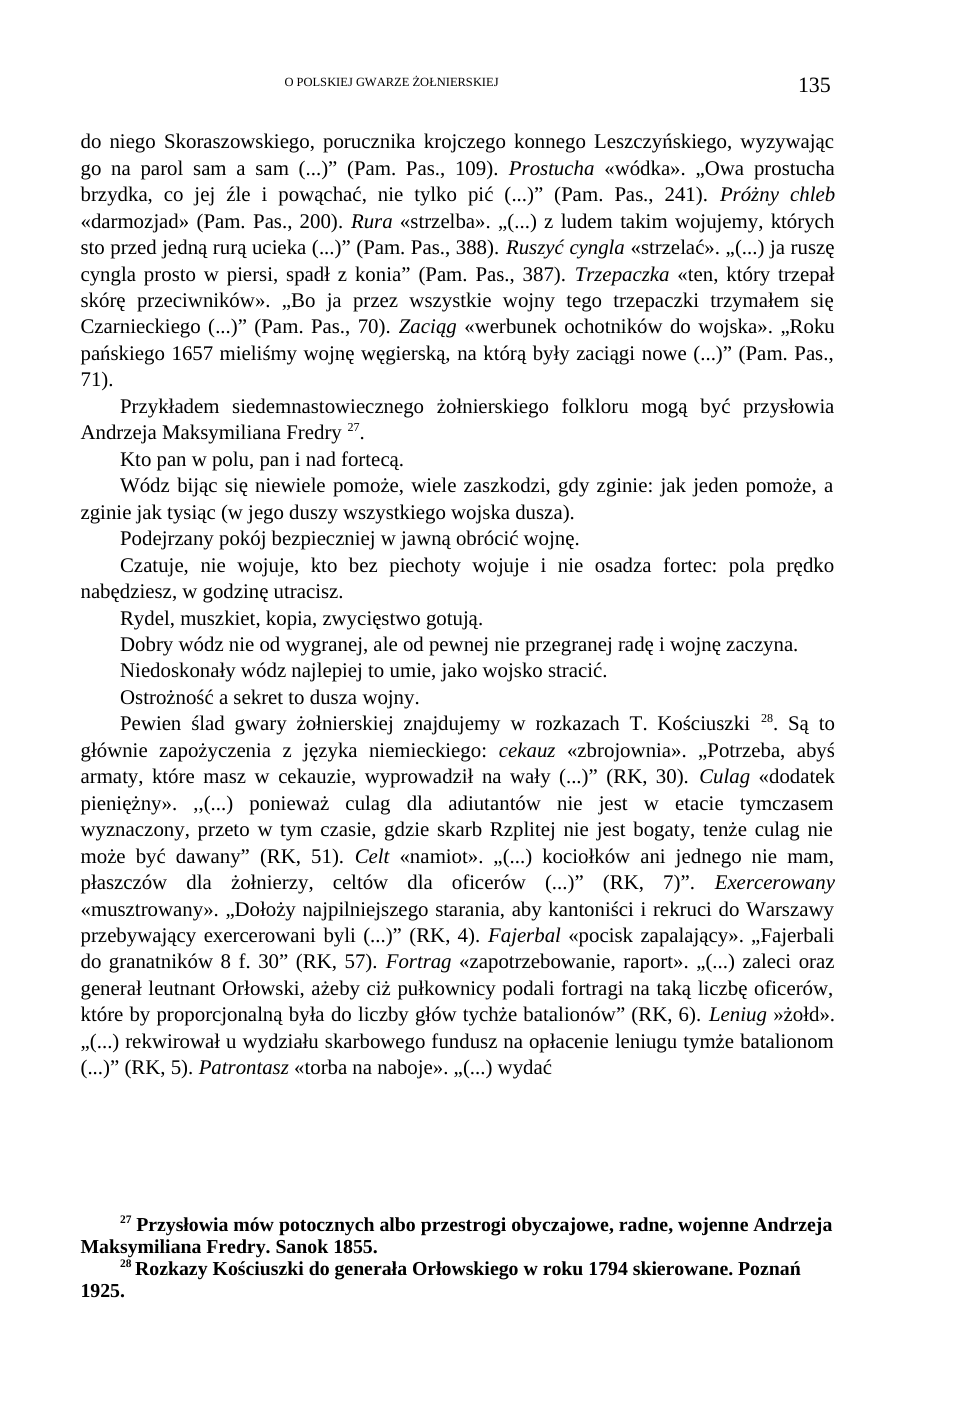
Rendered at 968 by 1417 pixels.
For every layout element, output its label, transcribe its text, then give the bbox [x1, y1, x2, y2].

text Pewien ślad gwary żołnierskiej znajdujemy w rozkazach T. Kościuszki 28. Są to głównie zapożyczenia z języka niemieckiego: cekauz «zbrojownia». „Potrzeba, abyś armaty, które masz w cekauzie, wyprowadził na wały (...)” (RK, 30). Culag «dodatek pieniężny». ,,(...) ponieważ culag dla adiutantów nie jest w etacie tymczasem wyznaczony, przeto w tym czasie, gdzie skarb Rzplitej nie jest bogaty, tenże culag nie może być dawany” (RK, 51). Celt «namiot». „(...) kociołków ani jednego nie mam, płaszczów dla żołnierzy, celtów dla oficerów (...)” (RK, 7)”. Exercerowany «musztrowany». „Dołoży najpilniejszego starania, aby kantoniści i rekruci do Warszawy przebywający exercerowani byli (...)” (RK, 4). Fajerbal «pocisk zapalający». „Fajerbali do granatników 8 f. 30” (RK, 57). Fortrag «zapotrzebowanie, raport». „(...) zaleci oraz generał leutnant Orłowski, ażeby ciż pułkownicy podali fortragi na taką liczbę oficerów, które by proporcjonalną była do liczby głów tychże batalionów” (RK, 6). Leniug »żołd». „(...) rekwirował u wydziału skarbowego fundusz na opłacenie leniugu tymże batalionom (...)” (RK, 5). Patrontasz «torba na naboje». „(...) wydać [80, 710, 835, 1080]
text Rydel, muszkiet, kopia, zwycięstwo gotują. [80, 604, 835, 630]
text Niedoskonały wódz najlepiej to umie, jako wojsko stracić. [80, 657, 835, 683]
text Kto pan w polu, pan i nad fortecą. [80, 445, 835, 472]
text Czatuje, nie wojuje, kto bez piechoty wojuje i nie osadza fortec: pola prędko nabędziesz, w godzinę utracisz. [80, 551, 835, 604]
text Ostrożność a sekret to dusza wojny. [80, 683, 835, 710]
text do niego Skoraszowskiego, porucznika krojczego konnego Leszczyńskiego, wyzywając go na parol sam a sam (...)” (Pam. Pas., 109). Prostucha «wódka». „Owa prostucha brzydka, co jej źle i powąchać, nie tylko pić (...)” (Pam. Pas., 241). Próżny chleb «darmozjad» (Pam. Pas., 200). Rura «strzelba». „(...) z ludem takim wojujemy, których sto przed jedną rurą ucieka (...)” (Pam. Pas., 388). Ruszyć cyngla «strzelać». „(...) ja ruszę cyngla prosto w piersi, spadł z konia” (Pam. Pas., 387). Trzepaczka «ten, który trzepał skórę przeciwników». „Bo ja przez wszystkie wojny tego trzepaczki trzymałem się Czarnieckiego (...)” (Pam. Pas., 70). Zaciąg «werbunek ochotników do wojska». „Roku pańskiego 1657 mieliśmy wojnę węgierską, na którą były zaciągi nowe (...)” (Pam. Pas., 71). [80, 128, 835, 392]
text Dobry wódz nie od wygranej, ale od pewnej nie przegranej radę i wojnę zaczyna. [80, 630, 835, 657]
text Przykładem siedemnastowiecznego żołnierskiego folkloru mogą być przysłowia Andrzeja Maksymiliana Fredry 27. [80, 392, 835, 445]
text Podejrzany pokój bezpieczniej w jawną obrócić wojnę. [80, 524, 835, 551]
text 27 Przysłowia mów potocznych albo przestrogi obyczajowe, radne, wojenne Andrzeja Maksymiliana Fredry. Sanok 1855. [80, 1214, 835, 1258]
text Wódz bijąc się niewiele pomoże, wiele zaszkodzi, gdy zginie: jak jeden pomoże, a zginie jak tysiąc (w jego duszy wszystkiego wojska dusza). [80, 472, 835, 524]
text 28 Rozkazy Kościuszki do generała Orłowskiego w roku 1794 skierowane. Poznań 1925. [80, 1258, 835, 1302]
text 135 [798, 75, 831, 97]
